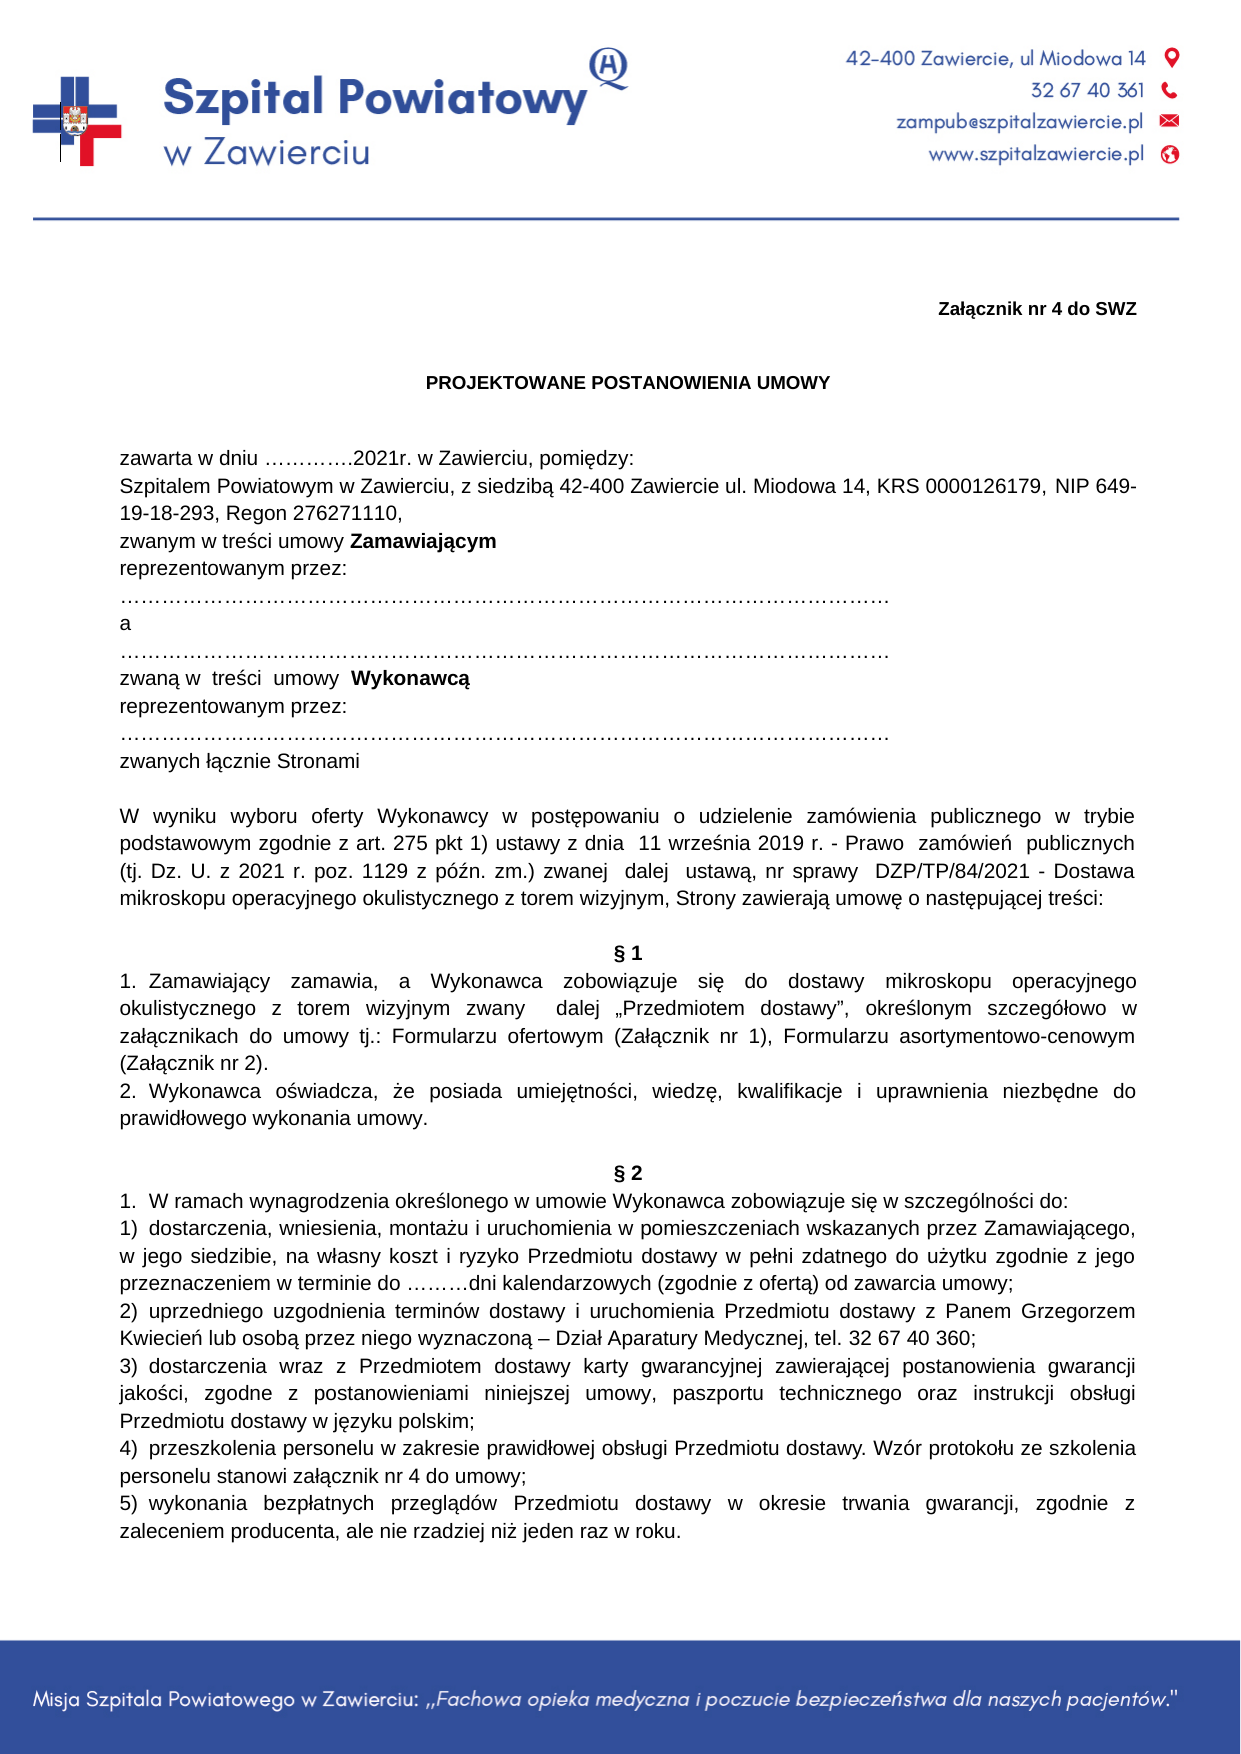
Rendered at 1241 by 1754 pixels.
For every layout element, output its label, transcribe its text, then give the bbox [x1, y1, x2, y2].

list dostarczenia, wniesienia, montażu i uruchomienia w pomieszczeniach wskazanych przez Zamawiającego, w jego siedzibie, na własny koszt i ryzyko Przedmiotu dostawy w pełni zdatnego do użytku zgodnie z jego przeznaczeniem w terminie do ………dni kalendarzowych (zgodnie z ofertą) od zawarcia umowy; [119, 1216, 1137, 1295]
list wykonania bezpłatnych przeglądów Przedmiotu dostawy w okresie trwania gwarancji, zgodnie z zaleceniem producenta, ale nie rzadziej niż jeden raz w roku. [119, 1491, 1137, 1543]
picture [0, 0, 1241, 1754]
text reprezentowanym przez: [119, 556, 1137, 580]
text ………………………………………………………………………………………………… [119, 639, 1137, 663]
list W ramach wynagrodzenia określonego w umowie Wykonawca zobowiązuje się w szczególności do: [119, 1189, 1137, 1213]
text PROJEKTOWANE POSTANOWIENIA UMOWY [119, 372, 1137, 393]
text § 1 [119, 941, 1137, 965]
text zwanych łącznie Stronami [119, 749, 1137, 773]
list Zamawiający zamawia, a Wykonawca zobowiązuje się do dostawy mikroskopu operacyjnego okulistycznego z torem wizyjnym zwany dalej „Przedmiotem dostawy”, określonym szczegółowo w załącznikach do umowy tj.: Formularzu ofertowym (Załącznik nr 1), Formularzu asortymentowo-cenowym (Załącznik nr 2). [119, 969, 1137, 1075]
text W wyniku wyboru oferty Wykonawcy w postępowaniu o udzielenie zamówienia publicznego w trybie podstawowym zgodnie z art. 275 pkt 1) ustawy z dnia 11 września 2019 r. - Prawo zamówień publicznych (tj. Dz. U. z 2021 r. poz. 1129 z późn. zm.) zwanej dalej ustawą, nr sprawy DZP/TP/84/2021 - Dostawa mikroskopu operacyjnego okulistycznego z torem wizyjnym, Strony zawierają umowę o następującej treści: [119, 804, 1137, 910]
text ………………………………………………………………………………………………… [119, 584, 1137, 608]
text ………………………………………………………………………………………………… [119, 721, 1137, 745]
text Załącznik nr 4 do SWZ [119, 297, 1137, 319]
text a [119, 611, 1137, 635]
text § 2 [119, 1161, 1137, 1185]
text zawarta w dniu ………….2021r. w Zawierciu, pomiędzy: [119, 446, 1137, 470]
text zwaną w treści umowy Wykonawcą [119, 666, 1137, 690]
list dostarczenia wraz z Przedmiotem dostawy karty gwarancyjnej zawierającej postanowienia gwarancji jakości, zgodne z postanowieniami niniejszej umowy, paszportu technicznego oraz instrukcji obsługi Przedmiotu dostawy w języku polskim; [119, 1354, 1137, 1433]
list przeszkolenia personelu w zakresie prawidłowej obsługi Przedmiotu dostawy. Wzór protokołu ze szkolenia personelu stanowi załącznik nr 4 do umowy; [119, 1436, 1137, 1488]
text zwanym w treści umowy Zamawiającym [119, 529, 1137, 553]
list Wykonawca oświadcza, że posiada umiejętności, wiedzę, kwalifikacje i uprawnienia niezbędne do prawidłowego wykonania umowy. [119, 1079, 1137, 1130]
list uprzedniego uzgodnienia terminów dostawy i uruchomienia Przedmiotu dostawy z Panem Grzegorzem Kwiecień lub osobą przez niego wyznaczoną – Dział Aparatury Medycznej, tel. 32 67 40 360; [119, 1299, 1137, 1350]
text reprezentowanym przez: [119, 694, 1137, 718]
text Szpitalem Powiatowym w Zawierciu, z siedzibą 42-400 Zawiercie ul. Miodowa 14, KRS 0000126179, NIP 649-19-18-293, Regon 276271110, [119, 474, 1137, 525]
